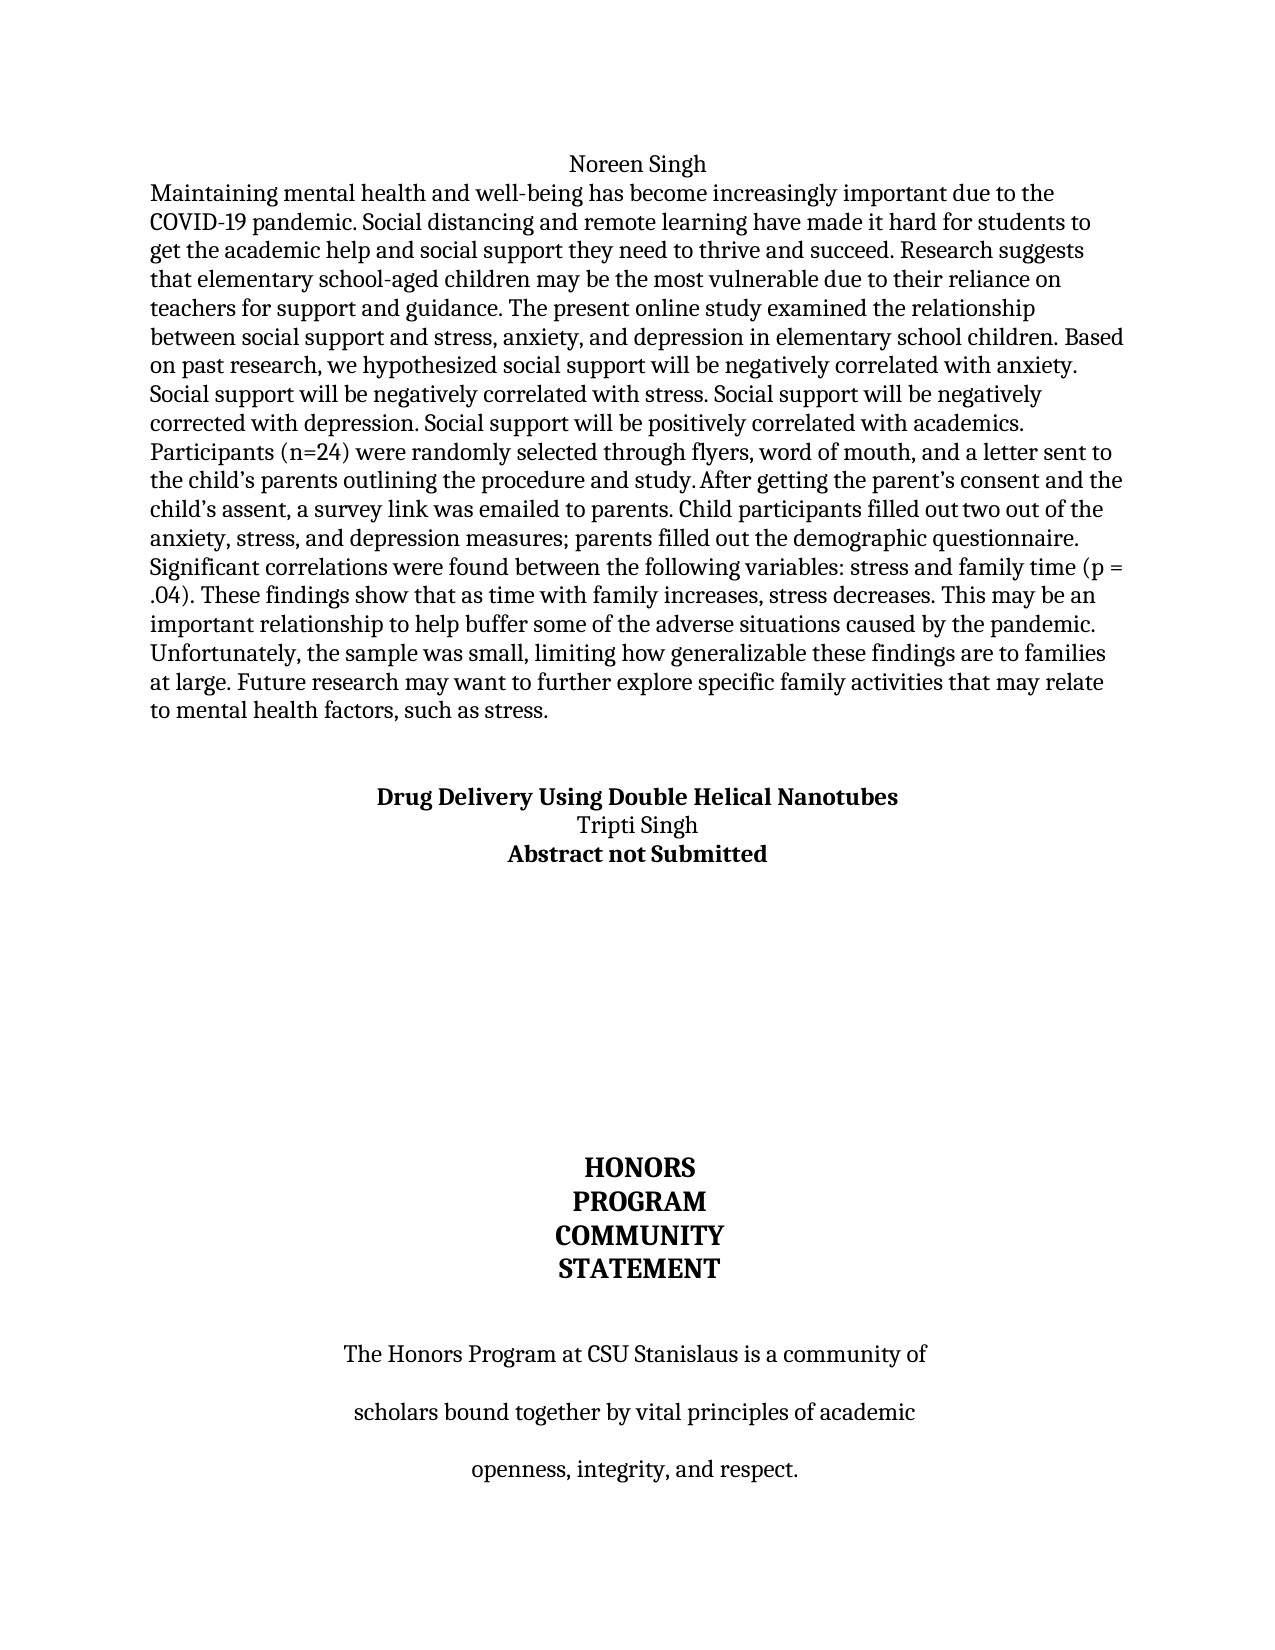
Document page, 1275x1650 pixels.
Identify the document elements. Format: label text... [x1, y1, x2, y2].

text Maintaining mental health and well-being has become increasingly important due to the COVID-19 pandemic. Social distancing and remote learning have made it hard for students to get the academic help and social support they need to thrive and succeed. Research suggests that elementary school-aged children may be the most vulnerable due to their reliance on teachers for support and guidance. The present online study examined the relationship between social support and stress, anxiety, and depression in elementary school children. Based on past research, we hypothesized social support will be negatively correlated with anxiety. Social support will be negatively correlated with stress. Social support will be negatively corrected with depression. Social support will be positively correlated with academics. Participants (n=24) were randomly selected through flyers, word of mouth, and a letter sent to the child’s parents outlining the procedure and study. After getting the parent’s consent and the child’s assent, a survey link was emailed to parents. Child participants filled out two out of the anxiety, stress, and depression measures; parents filled out the demographic questionnaire. Significant correlations were found between the following variables: stress and family time (p = .04). These findings show that as time with family increases, stress decreases. This may be an important relationship to help buffer some of the adverse situations caused by the pandemic. Unfortunately, the sample was small, limiting how generalizable these findings are to families at large. Future research may want to further explore specific family activities that may relate to mental health factors, such as stress. [150, 179, 1125, 725]
text Drug Delivery Using Double Helical Nanotubes [150, 782, 1125, 811]
text Abstract not Submitted [150, 840, 1125, 869]
text Noreen Singh [150, 150, 1125, 179]
text HONORS PROGRAM COMMUNITY STATEMENT [531, 1152, 749, 1286]
subtitle The Honors Program at CSU Stanislaus is a community of scholars bound together by vital principles of academic openness, integrity, and respect. [329, 1340, 941, 1484]
text Tripti Singh [150, 811, 1125, 840]
